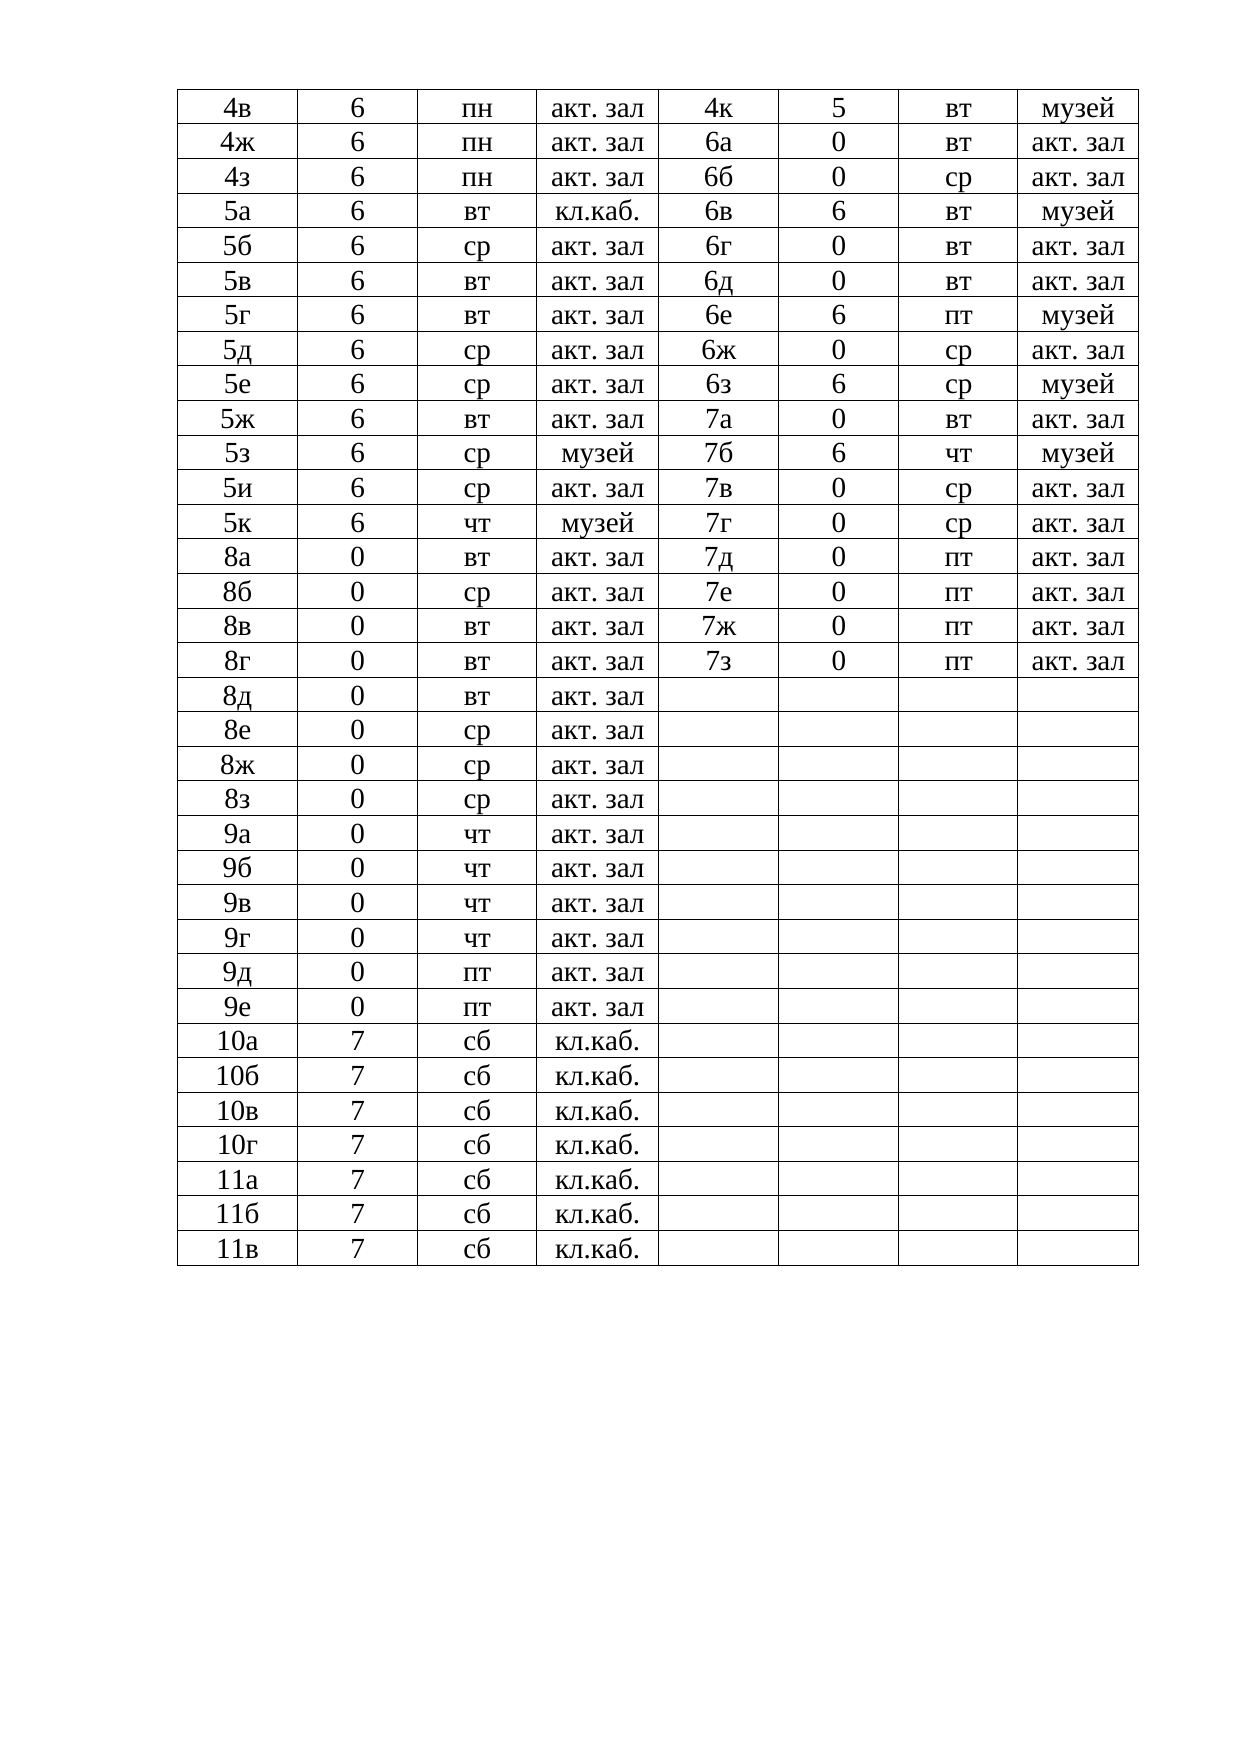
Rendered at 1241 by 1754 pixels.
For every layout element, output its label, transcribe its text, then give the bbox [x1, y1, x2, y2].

table_cell [899, 920, 1017, 953]
table_cell вт [899, 228, 1017, 262]
table_cell [1018, 1127, 1138, 1161]
table_cell 0 [779, 609, 898, 642]
table_cell [899, 712, 1017, 746]
table_cell 8ж [178, 747, 297, 780]
table_cell [899, 1127, 1017, 1161]
table_cell [1018, 885, 1138, 919]
table_cell 8б [178, 574, 297, 607]
table_cell акт. зал [537, 920, 658, 953]
table_cell [659, 747, 778, 780]
table_cell акт. зал [537, 609, 658, 642]
table_cell 5е [178, 366, 297, 400]
table_cell [659, 1058, 778, 1092]
table_cell [779, 781, 898, 815]
table_cell 0 [298, 851, 417, 884]
table_cell [899, 1196, 1017, 1230]
table_cell 9д [178, 954, 297, 988]
table_cell пн [418, 124, 536, 158]
table_cell [779, 1196, 898, 1230]
table_cell пн [418, 90, 536, 123]
table_cell сб [418, 1093, 536, 1126]
table_cell 5б [178, 228, 297, 262]
table_cell [779, 816, 898, 849]
table_cell акт. зал [537, 574, 658, 607]
table_cell 10в [178, 1093, 297, 1126]
table_cell [659, 1162, 778, 1195]
table_cell ср [418, 747, 536, 780]
table_cell [899, 1093, 1017, 1126]
table_cell акт. зал [537, 781, 658, 815]
table_cell [659, 1127, 778, 1161]
table_cell 5г [178, 297, 297, 331]
table_cell ср [899, 159, 1017, 192]
table_cell кл.каб. [537, 1093, 658, 1126]
table_cell [659, 712, 778, 746]
table_cell 7 [298, 1196, 417, 1230]
table_cell кл.каб. [537, 1058, 658, 1092]
table_cell 6 [298, 90, 417, 123]
table_cell [899, 851, 1017, 884]
table_cell 5д [178, 332, 297, 365]
table_cell 8а [178, 539, 297, 573]
table_cell [779, 1093, 898, 1126]
table_cell 0 [779, 539, 898, 573]
table_cell акт. зал [537, 747, 658, 780]
table_cell 10а [178, 1024, 297, 1057]
table_cell кл.каб. [537, 1196, 658, 1230]
table_cell кл.каб. [537, 1024, 658, 1057]
table_cell 7 [298, 1127, 417, 1161]
table_cell [659, 1024, 778, 1057]
table_cell 5з [178, 436, 297, 469]
table_cell ср [418, 781, 536, 815]
table_cell [659, 1196, 778, 1230]
table_cell 6 [298, 124, 417, 158]
table_cell 0 [779, 401, 898, 434]
table_cell акт. зал [537, 712, 658, 746]
table_cell 0 [298, 989, 417, 1022]
table_cell [659, 1231, 778, 1264]
table_cell 9а [178, 816, 297, 849]
table_cell музей [1018, 436, 1138, 469]
table_cell [1018, 781, 1138, 815]
table_cell 7 [298, 1162, 417, 1195]
table_cell 5а [178, 194, 297, 227]
table_cell кл.каб. [537, 194, 658, 227]
table_cell [899, 1024, 1017, 1057]
table_cell [1018, 712, 1138, 746]
table_cell [659, 678, 778, 711]
table_cell акт. зал [537, 401, 658, 434]
table_cell 0 [298, 816, 417, 849]
table_cell 7 [298, 1058, 417, 1092]
table_cell 6 [298, 436, 417, 469]
table_cell пт [899, 574, 1017, 607]
table_cell [899, 885, 1017, 919]
table_cell [659, 954, 778, 988]
table_cell чт [899, 436, 1017, 469]
table_cell 6 [298, 297, 417, 331]
table_cell акт. зал [1018, 159, 1138, 192]
table_cell 6ж [659, 332, 778, 365]
table_cell музей [1018, 366, 1138, 400]
table_cell пн [418, 159, 536, 192]
table_cell 11б [178, 1196, 297, 1230]
table_cell [779, 954, 898, 988]
table_cell музей [1018, 194, 1138, 227]
table_cell 4з [178, 159, 297, 192]
table_cell акт. зал [1018, 263, 1138, 296]
table_cell чт [418, 885, 536, 919]
table_cell сб [418, 1024, 536, 1057]
table_cell 7ж [659, 609, 778, 642]
table_cell ср [899, 332, 1017, 365]
table_cell [779, 920, 898, 953]
table_cell 7 [298, 1231, 417, 1264]
table_cell 0 [298, 747, 417, 780]
table_cell пт [899, 297, 1017, 331]
table_cell кл.каб. [537, 1231, 658, 1264]
table_cell ср [418, 366, 536, 400]
table_cell акт. зал [537, 989, 658, 1022]
table_cell вт [899, 194, 1017, 227]
table_cell 0 [298, 920, 417, 953]
table_cell пт [899, 643, 1017, 677]
table_cell [1018, 1162, 1138, 1195]
table_cell [659, 1093, 778, 1126]
table_cell [899, 954, 1017, 988]
table_cell 7в [659, 470, 778, 504]
table_cell акт. зал [537, 90, 658, 123]
table_cell акт. зал [1018, 539, 1138, 573]
table_cell [899, 1162, 1017, 1195]
table_cell [779, 1058, 898, 1092]
table_cell 0 [779, 643, 898, 677]
table_cell [1018, 678, 1138, 711]
table_cell вт [418, 263, 536, 296]
table_cell 0 [779, 124, 898, 158]
table_cell [779, 747, 898, 780]
table_cell акт. зал [1018, 228, 1138, 262]
table_cell 10г [178, 1127, 297, 1161]
table_cell [1018, 851, 1138, 884]
table_cell 4к [659, 90, 778, 123]
table_cell 6б [659, 159, 778, 192]
table_cell [659, 885, 778, 919]
table_cell акт. зал [1018, 643, 1138, 677]
table_cell 5ж [178, 401, 297, 434]
table_cell [1018, 1196, 1138, 1230]
table_cell акт. зал [537, 124, 658, 158]
table_cell чт [418, 851, 536, 884]
table_cell 10б [178, 1058, 297, 1092]
table_cell 8з [178, 781, 297, 815]
table_cell акт. зал [1018, 401, 1138, 434]
table_cell 6 [298, 366, 417, 400]
table_cell 5к [178, 505, 297, 538]
table_cell акт. зал [537, 539, 658, 573]
table_cell акт. зал [537, 366, 658, 400]
table_cell ср [418, 574, 536, 607]
table_cell 6 [298, 332, 417, 365]
table_cell ср [899, 505, 1017, 538]
table_cell 0 [779, 470, 898, 504]
table_cell ср [418, 470, 536, 504]
table_cell пт [418, 954, 536, 988]
table_cell акт. зал [537, 332, 658, 365]
table_cell 0 [298, 643, 417, 677]
table_cell вт [899, 401, 1017, 434]
table_cell вт [418, 539, 536, 573]
table_cell акт. зал [537, 816, 658, 849]
table_cell 0 [298, 678, 417, 711]
table_cell музей [537, 436, 658, 469]
table_cell ср [418, 228, 536, 262]
table_cell ср [899, 366, 1017, 400]
table_cell 6д [659, 263, 778, 296]
table_cell [1018, 989, 1138, 1022]
table_cell [1018, 816, 1138, 849]
table_cell чт [418, 816, 536, 849]
table_cell [779, 1162, 898, 1195]
table_cell [779, 1024, 898, 1057]
table_cell 9е [178, 989, 297, 1022]
table_cell ср [899, 470, 1017, 504]
table_cell 7е [659, 574, 778, 607]
table_cell 4в [178, 90, 297, 123]
table_cell вт [899, 90, 1017, 123]
table_cell 6 [779, 297, 898, 331]
table_cell 8г [178, 643, 297, 677]
table_cell сб [418, 1162, 536, 1195]
table_cell вт [418, 194, 536, 227]
table_cell [1018, 1231, 1138, 1264]
table_cell [899, 781, 1017, 815]
table_cell акт. зал [537, 228, 658, 262]
table_cell акт. зал [1018, 574, 1138, 607]
table_cell 0 [298, 539, 417, 573]
table_cell акт. зал [537, 643, 658, 677]
table_cell ср [418, 712, 536, 746]
table_cell акт. зал [537, 678, 658, 711]
table_cell акт. зал [537, 159, 658, 192]
table_cell кл.каб. [537, 1127, 658, 1161]
table_cell 0 [298, 574, 417, 607]
table_cell 7 [298, 1024, 417, 1057]
table_cell 6 [298, 194, 417, 227]
table_cell 7 [298, 1093, 417, 1126]
table_cell 0 [779, 263, 898, 296]
table_cell акт. зал [537, 470, 658, 504]
table_cell 6г [659, 228, 778, 262]
table_cell кл.каб. [537, 1162, 658, 1195]
table_cell [779, 851, 898, 884]
table_cell чт [418, 920, 536, 953]
table_cell вт [418, 678, 536, 711]
table_cell 0 [298, 885, 417, 919]
table_cell ср [418, 332, 536, 365]
table_cell 0 [298, 712, 417, 746]
table_cell вт [418, 401, 536, 434]
table_cell вт [418, 609, 536, 642]
table_cell акт. зал [537, 885, 658, 919]
table_cell музей [537, 505, 658, 538]
table_cell 6а [659, 124, 778, 158]
table_cell вт [899, 124, 1017, 158]
table_cell сб [418, 1127, 536, 1161]
table_cell [1018, 920, 1138, 953]
table_cell 8д [178, 678, 297, 711]
table_cell 0 [779, 505, 898, 538]
table_cell ср [418, 436, 536, 469]
table_cell 5в [178, 263, 297, 296]
table_cell 7з [659, 643, 778, 677]
table_cell [779, 885, 898, 919]
table_cell 6з [659, 366, 778, 400]
table_cell [899, 816, 1017, 849]
table_cell 6 [298, 470, 417, 504]
table_cell 6 [298, 263, 417, 296]
table_cell 0 [298, 781, 417, 815]
table_cell [779, 712, 898, 746]
table_cell 4ж [178, 124, 297, 158]
table_cell [659, 920, 778, 953]
table_cell 7б [659, 436, 778, 469]
table_cell [1018, 954, 1138, 988]
table_cell 6 [779, 436, 898, 469]
table_cell 7д [659, 539, 778, 573]
table_cell [779, 989, 898, 1022]
table_cell [779, 1231, 898, 1264]
table_cell 5и [178, 470, 297, 504]
table_cell 6 [779, 366, 898, 400]
table_cell 0 [779, 228, 898, 262]
table_cell 11в [178, 1231, 297, 1264]
table_cell сб [418, 1196, 536, 1230]
table_cell акт. зал [1018, 609, 1138, 642]
table_cell 5 [779, 90, 898, 123]
table_cell акт. зал [1018, 124, 1138, 158]
table_cell акт. зал [537, 851, 658, 884]
table_cell акт. зал [537, 954, 658, 988]
table_cell вт [899, 263, 1017, 296]
table_cell [899, 989, 1017, 1022]
table_cell 6 [779, 194, 898, 227]
table_cell [1018, 1093, 1138, 1126]
table_cell вт [418, 297, 536, 331]
table_cell 8е [178, 712, 297, 746]
table_cell пт [418, 989, 536, 1022]
table_cell вт [418, 643, 536, 677]
table_cell 6 [298, 228, 417, 262]
table_cell [1018, 1058, 1138, 1092]
table_cell 9б [178, 851, 297, 884]
table_cell акт. зал [1018, 505, 1138, 538]
table_cell пт [899, 539, 1017, 573]
table_cell 0 [779, 159, 898, 192]
table_cell сб [418, 1058, 536, 1092]
table_cell [1018, 747, 1138, 780]
table_cell [899, 747, 1017, 780]
table_cell пт [899, 609, 1017, 642]
table_cell 11а [178, 1162, 297, 1195]
table_cell акт. зал [537, 297, 658, 331]
table_cell 9г [178, 920, 297, 953]
table_cell 7а [659, 401, 778, 434]
table_cell [659, 851, 778, 884]
table_cell акт. зал [1018, 332, 1138, 365]
table_cell 0 [298, 609, 417, 642]
table_cell 6е [659, 297, 778, 331]
table_cell [659, 816, 778, 849]
table_cell 8в [178, 609, 297, 642]
table_cell 0 [779, 574, 898, 607]
table_cell 6в [659, 194, 778, 227]
table_cell акт. зал [537, 263, 658, 296]
table_cell 6 [298, 505, 417, 538]
table_cell 9в [178, 885, 297, 919]
table_cell 6 [298, 159, 417, 192]
table_cell [659, 989, 778, 1022]
table_cell [779, 678, 898, 711]
table_cell акт. зал [1018, 470, 1138, 504]
table_cell [779, 1127, 898, 1161]
table_cell сб [418, 1231, 536, 1264]
table_cell музей [1018, 297, 1138, 331]
table_cell [659, 781, 778, 815]
table_cell [899, 1231, 1017, 1264]
table_cell 7г [659, 505, 778, 538]
table_cell [899, 678, 1017, 711]
table_cell 0 [779, 332, 898, 365]
table_cell чт [418, 505, 536, 538]
table_cell [899, 1058, 1017, 1092]
table_cell музей [1018, 90, 1138, 123]
table_cell 6 [298, 401, 417, 434]
table_cell 0 [298, 954, 417, 988]
table_cell [1018, 1024, 1138, 1057]
